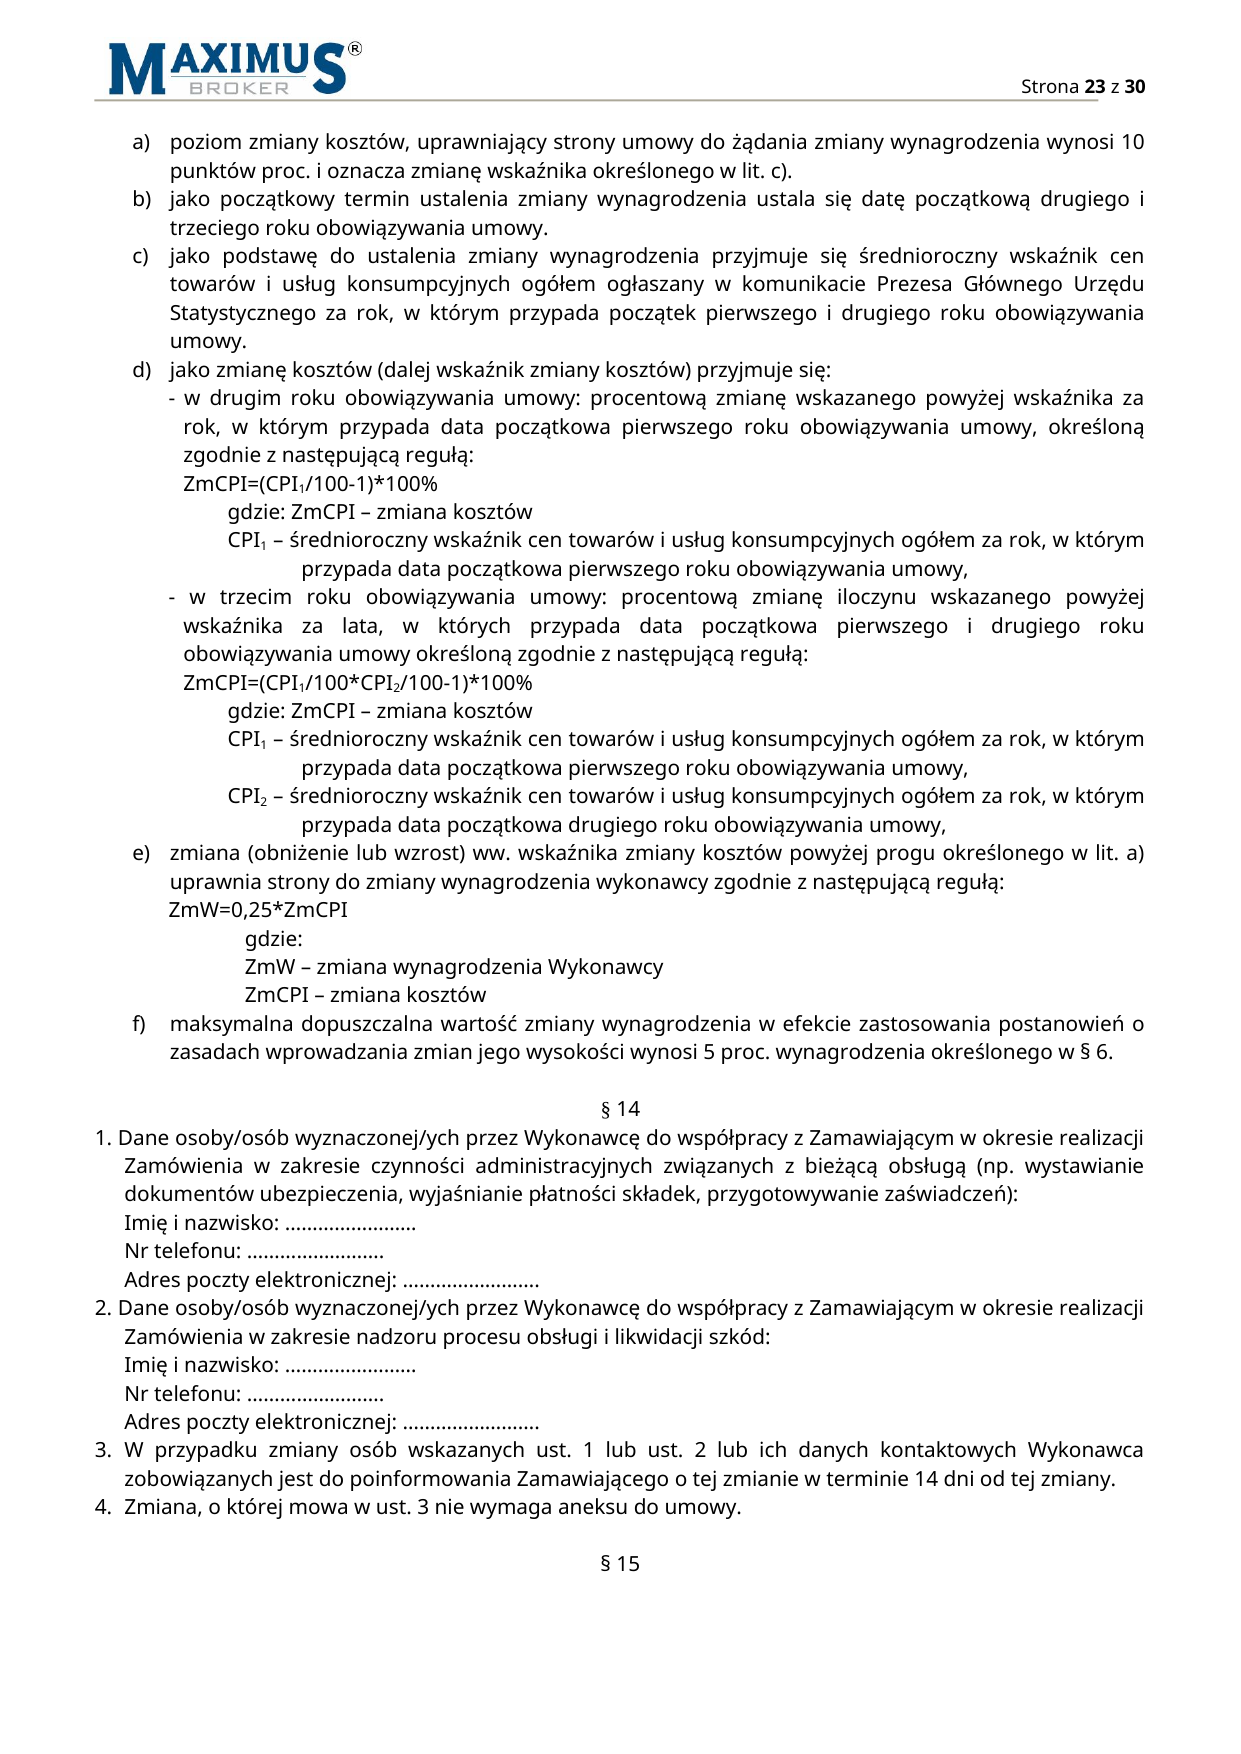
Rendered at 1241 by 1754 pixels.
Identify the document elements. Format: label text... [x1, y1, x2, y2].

list Nr telefonu: ……………………. [124, 1236, 1146, 1265]
list W przypadku zmiany osób wskazanych ust. 1 lub ust. 2 lub ich danych kontaktowych Wykonawca zobowiązanych jest do poinformowania Zamawiającego o tej zmianie w terminie 14 dni od tej zmiany. [94, 1436, 1146, 1492]
text - w drugim roku obowiązywania umowy: procentową zmianę wskazanego powyżej wskaźnika za rok, w którym przypada data początkowa pierwszego roku obowiązywania umowy, określoną zgodnie z następującą regułą: [168, 383, 1146, 469]
text 14 [94, 1094, 1146, 1123]
list jako podstawę do ustalenia zmiany wynagrodzenia przyjmuje się średnioroczny wskaźnik cen towarów i usług konsumpcyjnych ogółem ogłaszany w komunikacie Prezesa Głównego Urzędu Statystycznego za rok, w którym przypada początek pierwszego i drugiego roku obowiązywania umowy. [132, 241, 1146, 355]
text gdzie: ZmCPI – zmiana kosztów [227, 696, 1146, 724]
list 1. Dane osoby/osób wyznaczonej/ych przez Wykonawcę do współpracy z Zamawiającym w okresie realizacji Zamówienia w zakresie czynności administracyjnych związanych z bieżącą obsługą (np. wystawianie dokumentów ubezpieczenia, wyjaśnianie płatności składek, przygotowywanie zaświadczeń): [94, 1123, 1146, 1208]
list ZmCPI – zmiana kosztów [244, 981, 1146, 1009]
list 2. Dane osoby/osób wyznaczonej/ych przez Wykonawcę do współpracy z Zamawiającym w okresie realizacji Zamówienia w zakresie nadzoru procesu obsługi i likwidacji szkód: [94, 1293, 1146, 1350]
list jako początkowy termin ustalenia zmiany wynagrodzenia ustala się datę początkową drugiego i trzeciego roku obowiązywania umowy. [132, 184, 1146, 241]
list Imię i nazwisko: …………………… [124, 1208, 1146, 1236]
text CPI2 – średnioroczny wskaźnik cen towarów i usług konsumpcyjnych ogółem za rok, w którym przypada data początkowa drugiego roku obowiązywania umowy, [227, 781, 1146, 838]
list poziom zmiany kosztów, uprawniający strony umowy do żądania zmiany wynagrodzenia wynosi 10 punktów proc. i oznacza zmianę wskaźnika określonego w lit. c). [132, 127, 1146, 184]
list maksymalna dopuszczalna wartość zmiany wynagrodzenia w efekcie zastosowania postanowień o zasadach wprowadzania zmian jego wysokości wynosi 5 proc. wynagrodzenia określonego w § 6. [132, 1009, 1146, 1066]
list Imię i nazwisko: …………………… [124, 1350, 1146, 1379]
text gdzie: ZmCPI – zmiana kosztów [227, 497, 1146, 526]
list Adres poczty elektronicznej: ……………………. [124, 1407, 1146, 1436]
list Adres poczty elektronicznej: ……………………. [124, 1265, 1146, 1293]
list gdzie: [244, 924, 1146, 952]
list Zmiana, o której mowa w ust. 3 nie wymaga aneksu do umowy. [94, 1492, 1146, 1521]
list Nr telefonu: ……………………. [124, 1379, 1146, 1407]
list zmiana (obniżenie lub wzrost) ww. wskaźnika zmiany kosztów powyżej progu określonego w lit. a) uprawnia strony do zmiany wynagrodzenia wykonawcy zgodnie z następującą regułą: [132, 838, 1146, 895]
text CPI1 – średnioroczny wskaźnik cen towarów i usług konsumpcyjnych ogółem za rok, w którym przypada data początkowa pierwszego roku obowiązywania umowy, [227, 724, 1146, 781]
text ZmCPI=(CPI1/100*CPI2/100-1)*100% [183, 668, 1146, 696]
picture [103, 37, 368, 99]
list jako zmianę kosztów (dalej wskaźnik zmiany kosztów) przyjmuje się: [132, 355, 1146, 383]
text - w trzecim roku obowiązywania umowy: procentową zmianę iloczynu wskazanego powyżej wskaźnika za lata, w których przypada data początkowa pierwszego i drugiego roku obowiązywania umowy określoną zgodnie z następującą regułą: [168, 582, 1146, 668]
text § 15 [94, 1549, 1146, 1578]
text ZmCPI=(CPI1/100-1)*100% [183, 469, 1146, 497]
list ZmW – zmiana wynagrodzenia Wykonawcy [244, 952, 1146, 981]
text CPI1 – średnioroczny wskaźnik cen towarów i usług konsumpcyjnych ogółem za rok, w którym przypada data początkowa pierwszego roku obowiązywania umowy, [227, 526, 1146, 582]
list ZmW=0,25*ZmCPI [168, 895, 1146, 924]
